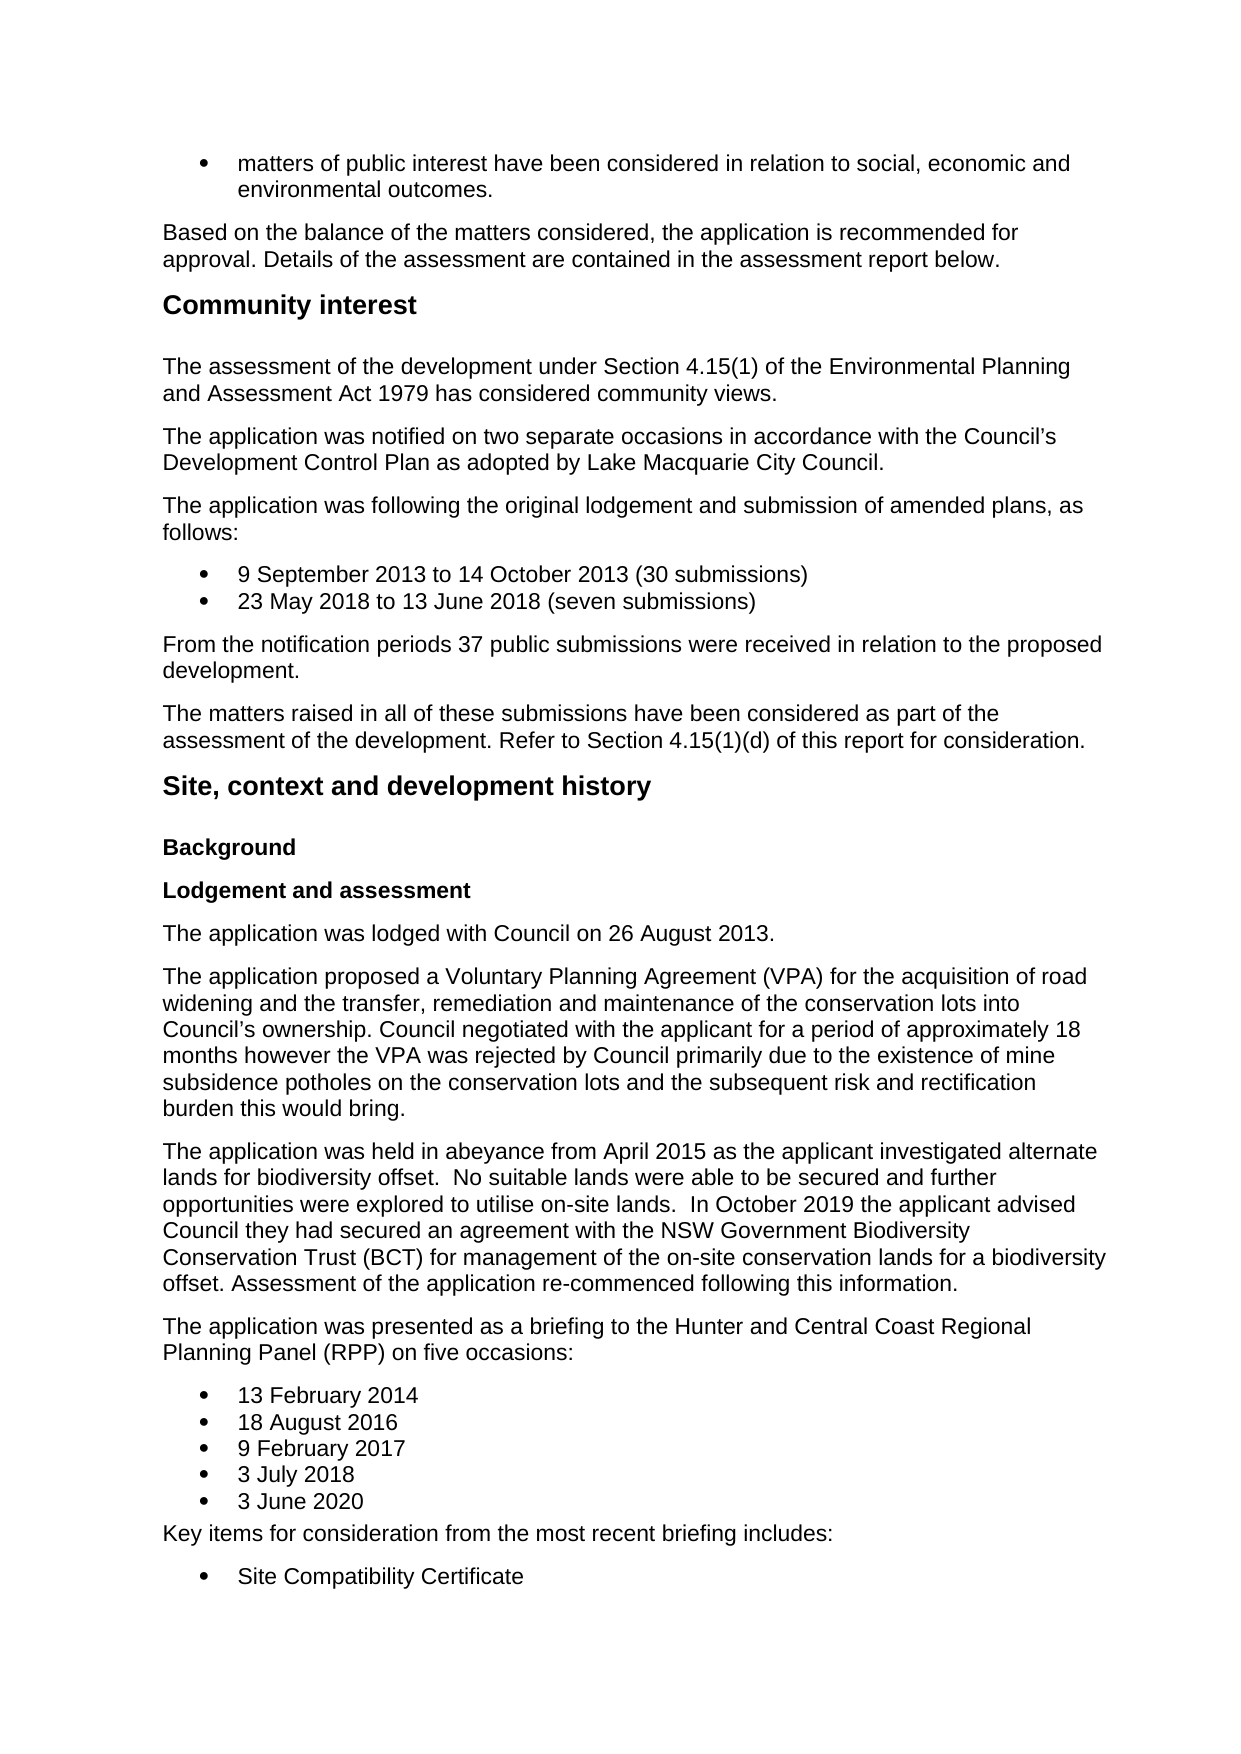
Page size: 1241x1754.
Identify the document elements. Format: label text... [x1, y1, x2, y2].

list 3 July 2018 [200, 1461, 1107, 1488]
text Based on the balance of the matters considered, the application is recommended for approval. Details of the assessment are contained in the assessment report below. [162, 219, 1107, 272]
text The application was presented as a briefing to the Hunter and Central Coast Regional Planning Panel (RPP) on five occasions: [162, 1313, 1107, 1366]
text The application was notified on two separate occasions in accordance with the Council’s Development Control Plan as adopted by Lake Macquarie City Council. [162, 423, 1107, 475]
list matters of public interest have been considered in relation to social, economic and environmental outcomes. [200, 150, 1107, 203]
text The application was held in abeyance from April 2015 as the applicant investigated alternate lands for biodiversity offset. No suitable lands were able to be secured and further opportunities were explored to utilise on-site lands. In October 2019 the applicant advised Council they had secured an agreement with the NSW Government Biodiversity Conservation Trust (BCT) for management of the on-site conservation lands for a biodiversity offset. Assessment of the application re-commenced following this information. [162, 1138, 1107, 1296]
list 13 February 2014 [200, 1382, 1107, 1408]
list 23 May 2018 to 13 June 2018 (seven submissions) [200, 588, 1107, 614]
list 9 February 2017 [200, 1435, 1107, 1461]
text The application was lodged with Council on 26 August 2013. [162, 920, 1107, 947]
list 18 August 2016 [200, 1408, 1107, 1435]
text The application proposed a Voluntary Planning Agreement (VPA) for the acquisition of road widening and the transfer, remediation and maintenance of the conservation lots into Council’s ownership. Council negotiated with the applicant for a period of approximately 18 months however the VPA was rejected by Council primarily due to the existence of mine subsidence potholes on the conservation lots and the subsequent risk and rectification burden this would bring. [162, 963, 1107, 1121]
text Site, context and development history [162, 769, 1107, 801]
text The matters raised in all of these submissions have been considered as part of the assessment of the development. Refer to Section 4.15(1)(d) of this report for consideration. [162, 700, 1107, 753]
list Site Compatibility Certificate [200, 1563, 1107, 1589]
text The assessment of the development under Section 4.15(1) of the Environmental Planning and Assessment Act 1979 has considered community views. [162, 353, 1107, 406]
text Key items for consideration from the most recent briefing includes: [162, 1520, 1107, 1547]
text From the notification periods 37 public submissions were received in relation to the proposed development. [162, 631, 1107, 683]
list 3 June 2020 [200, 1488, 1107, 1514]
list 9 September 2013 to 14 October 2013 (30 submissions) [200, 561, 1107, 588]
text Lodgement and assessment [162, 877, 1107, 903]
text Community interest [162, 289, 1107, 320]
text Background [162, 834, 1107, 861]
text The application was following the original lodgement and submission of amended plans, as follows: [162, 492, 1107, 545]
